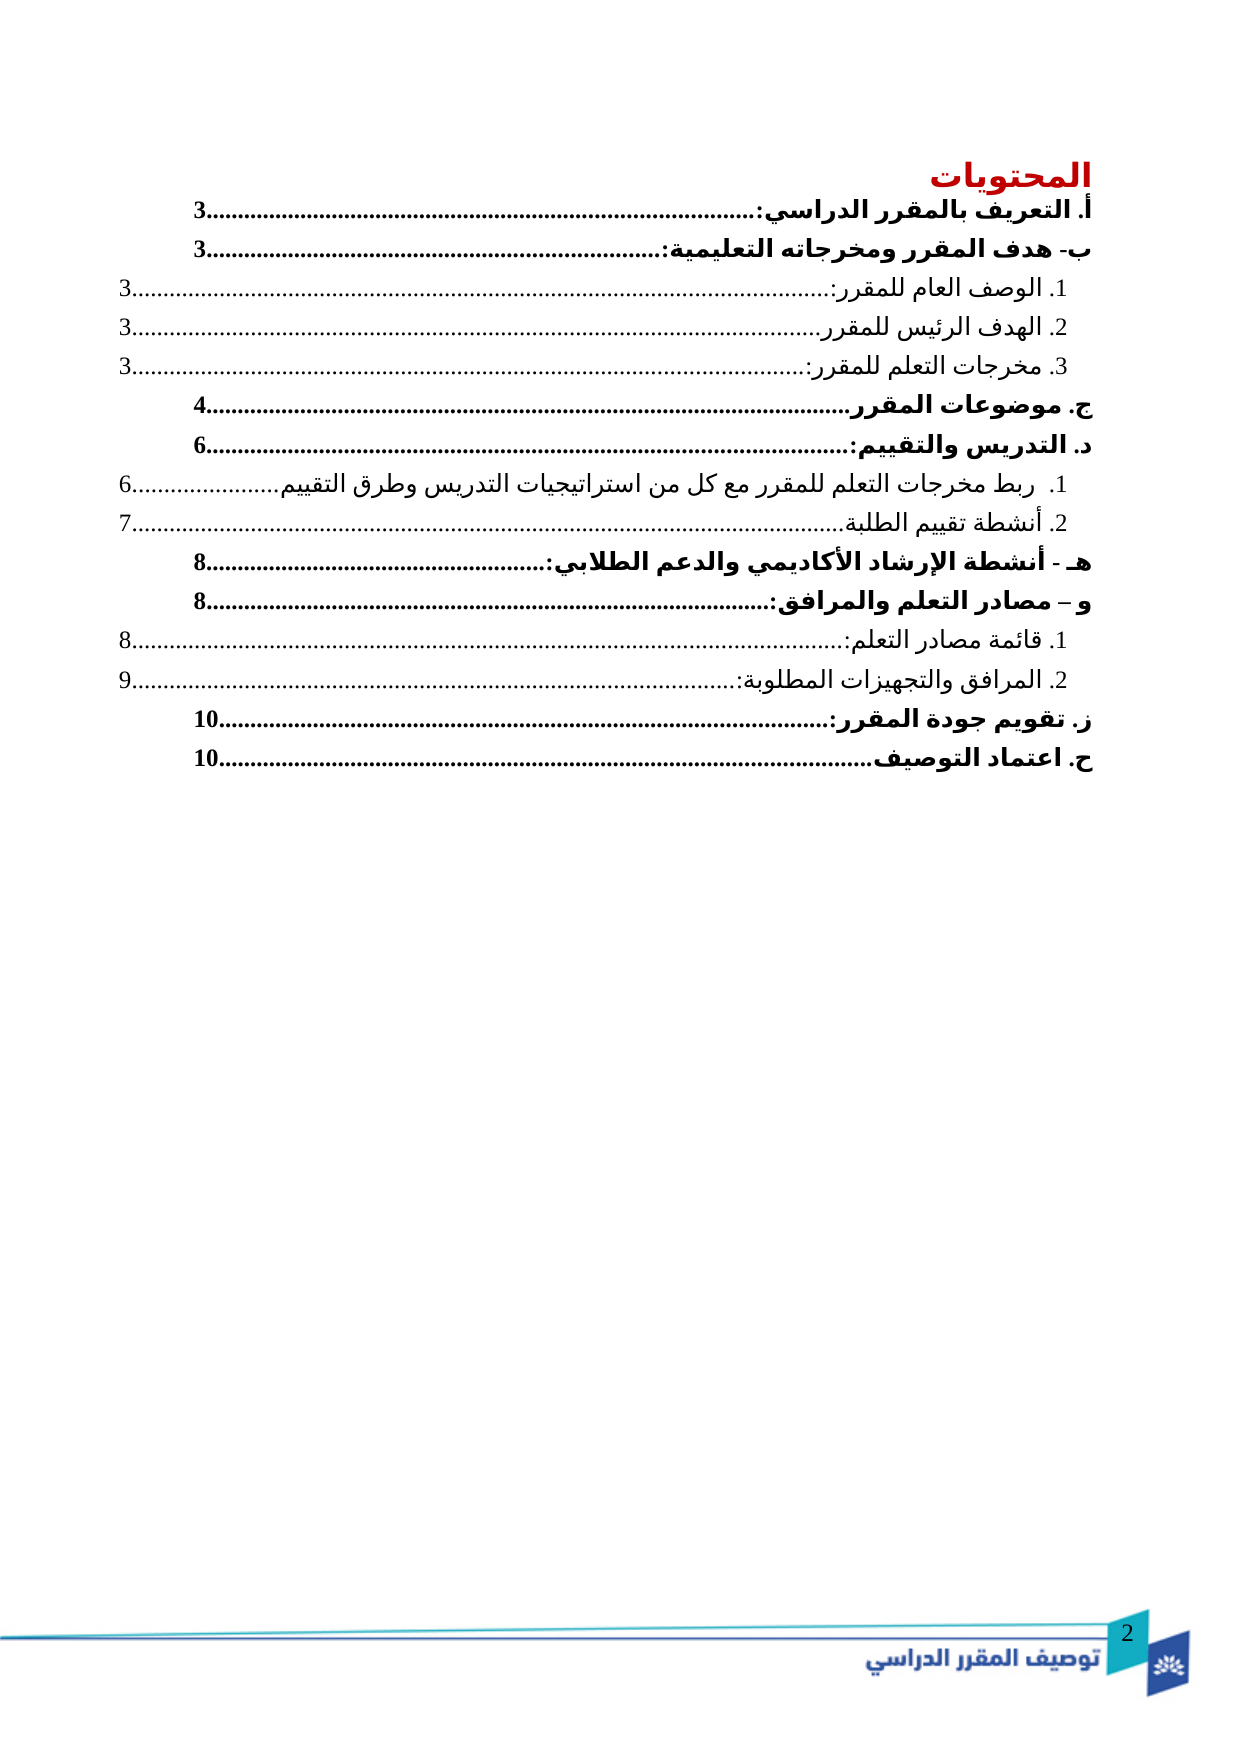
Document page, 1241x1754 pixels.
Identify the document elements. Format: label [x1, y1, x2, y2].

picture [0, 1589, 1200, 1715]
